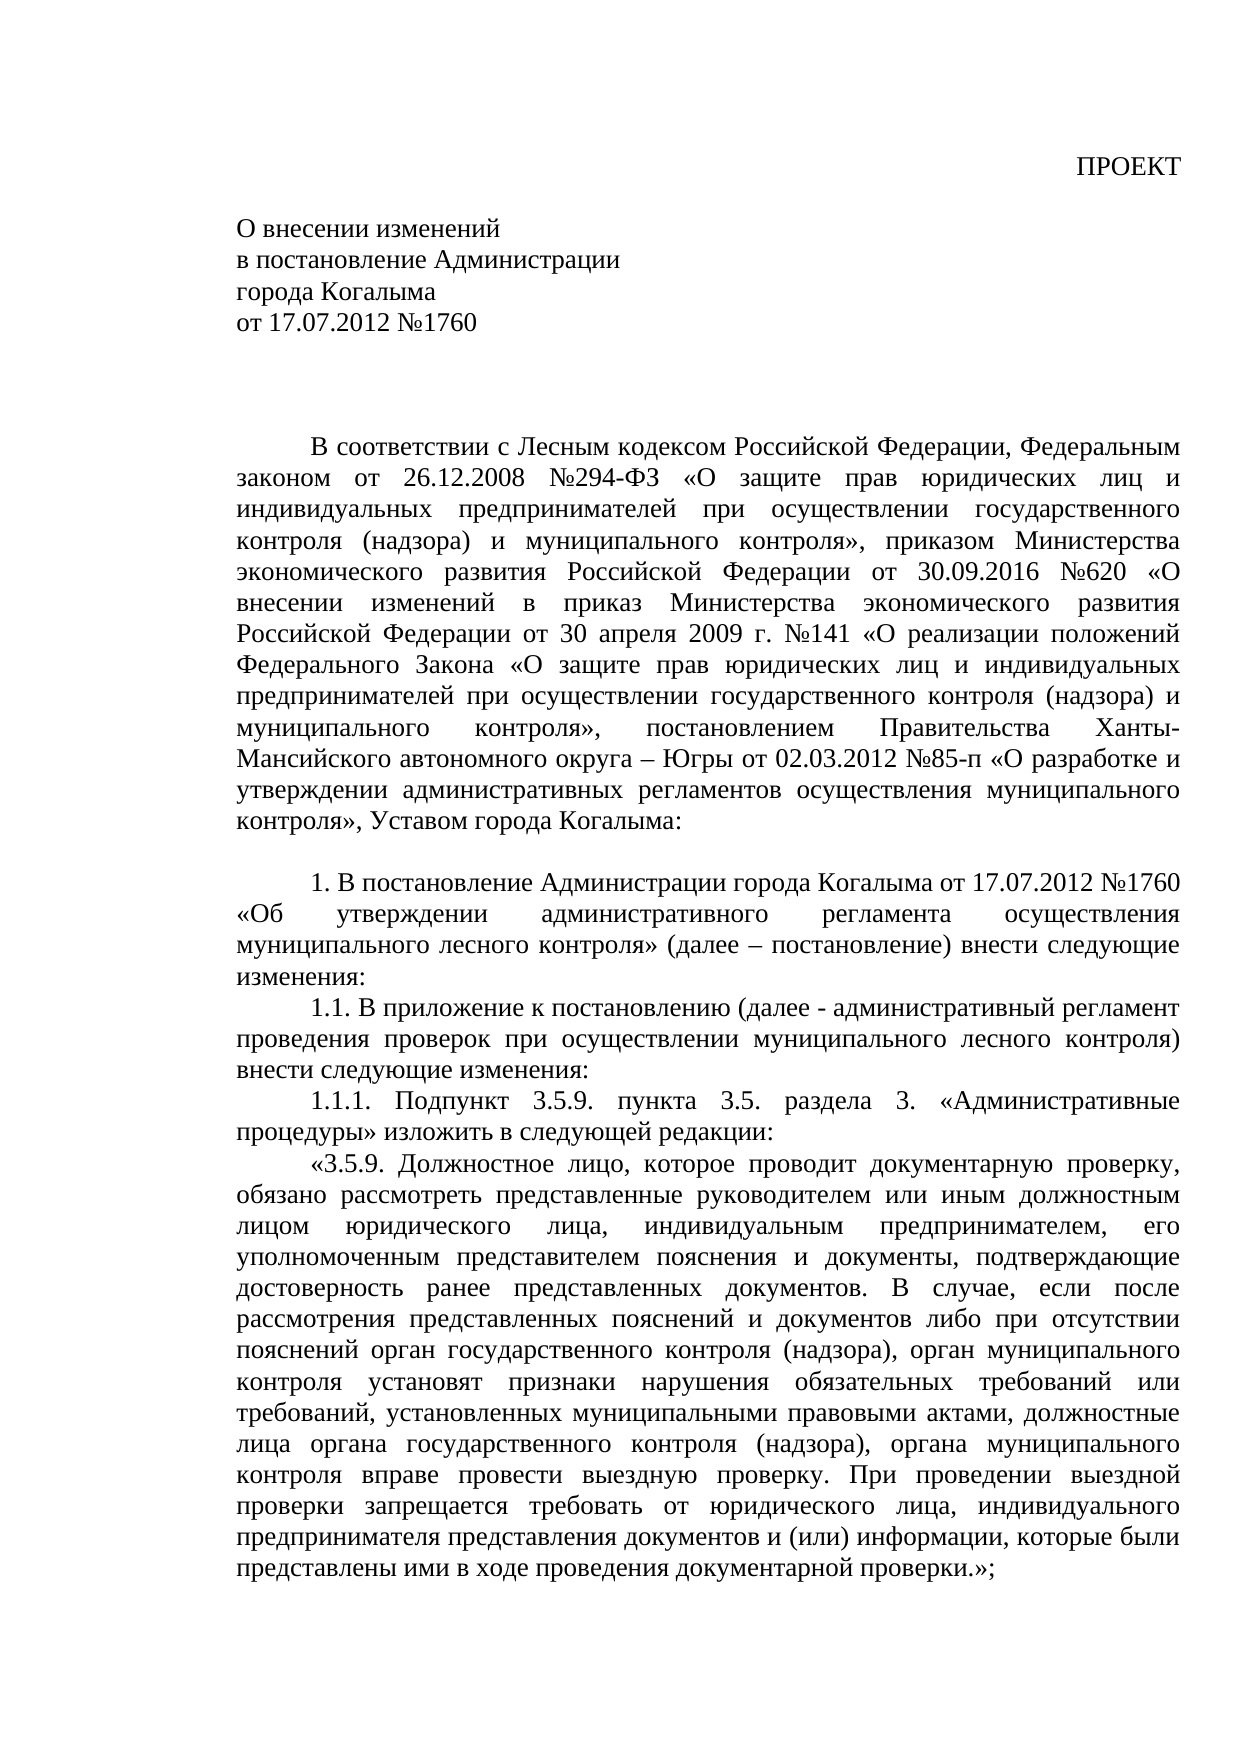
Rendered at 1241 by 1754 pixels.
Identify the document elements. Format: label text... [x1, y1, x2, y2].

text от 17.07.2012 №1760 [236, 306, 1181, 337]
text В соответствии с Лесным кодексом Российской Федерации, Федеральным законом от 26.12.2008 №294-ФЗ «О защите прав юридических лиц и индивидуальных предпринимателей при осуществлении государственного контроля (надзора) и муниципального контроля», приказом Министерства экономического развития Российской Федерации от 30.09.2016 №620 «О внесении изменений в приказ Министерства экономического развития Российской Федерации от 30 апреля 2009 г. №141 «О реализации положений Федерального Закона «О защите прав юридических лиц и индивидуальных предпринимателей при осуществлении государственного контроля (надзора) и муниципального контроля», постановлением Правительства Ханты-Мансийского автономного округа – Югры от 02.03.2012 №85-п «О разработке и утверждении административных регламентов осуществления муниципального контроля», Уставом города Когалыма: [236, 430, 1181, 835]
text 1.1. В приложение к постановлению (далее - административный регламент проведения проверок при осуществлении муниципального лесного контроля) внести следующие изменения: [236, 991, 1181, 1084]
text ПРОЕКТ [236, 150, 1181, 181]
text города Когалыма [236, 274, 1181, 306]
text в постановление Администрации [236, 243, 1181, 274]
text «3.5.9. Должностное лицо, которое проводит документарную проверку, обязано рассмотреть представленные руководителем или иным должностным лицом юридического лица, индивидуальным предпринимателем, его уполномоченным представителем пояснения и документы, подтверждающие достоверность ранее представленных документов. В случае, если после рассмотрения представленных пояснений и документов либо при отсутствии пояснений орган государственного контроля (надзора), орган муниципального контроля установят признаки нарушения обязательных требований или требований, установленных муниципальными правовыми актами, должностные лица органа государственного контроля (надзора), органа муниципального контроля вправе провести выездную проверку. При проведении выездной проверки запрещается требовать от юридического лица, индивидуального предпринимателя представления документов и (или) информации, которые были представлены ими в ходе проведения документарной проверки.»; [236, 1147, 1181, 1583]
text 1.1.1. Подпункт 3.5.9. пункта 3.5. раздела 3. «Административные процедуры» изложить в следующей редакции: [236, 1084, 1181, 1147]
text 1. В постановление Администрации города Когалыма от 17.07.2012 №1760 «Об утверждении административного регламента осуществления муниципального лесного контроля» (далее – постановление) внести следующие изменения: [236, 866, 1181, 991]
text О внесении изменений [236, 212, 1181, 243]
